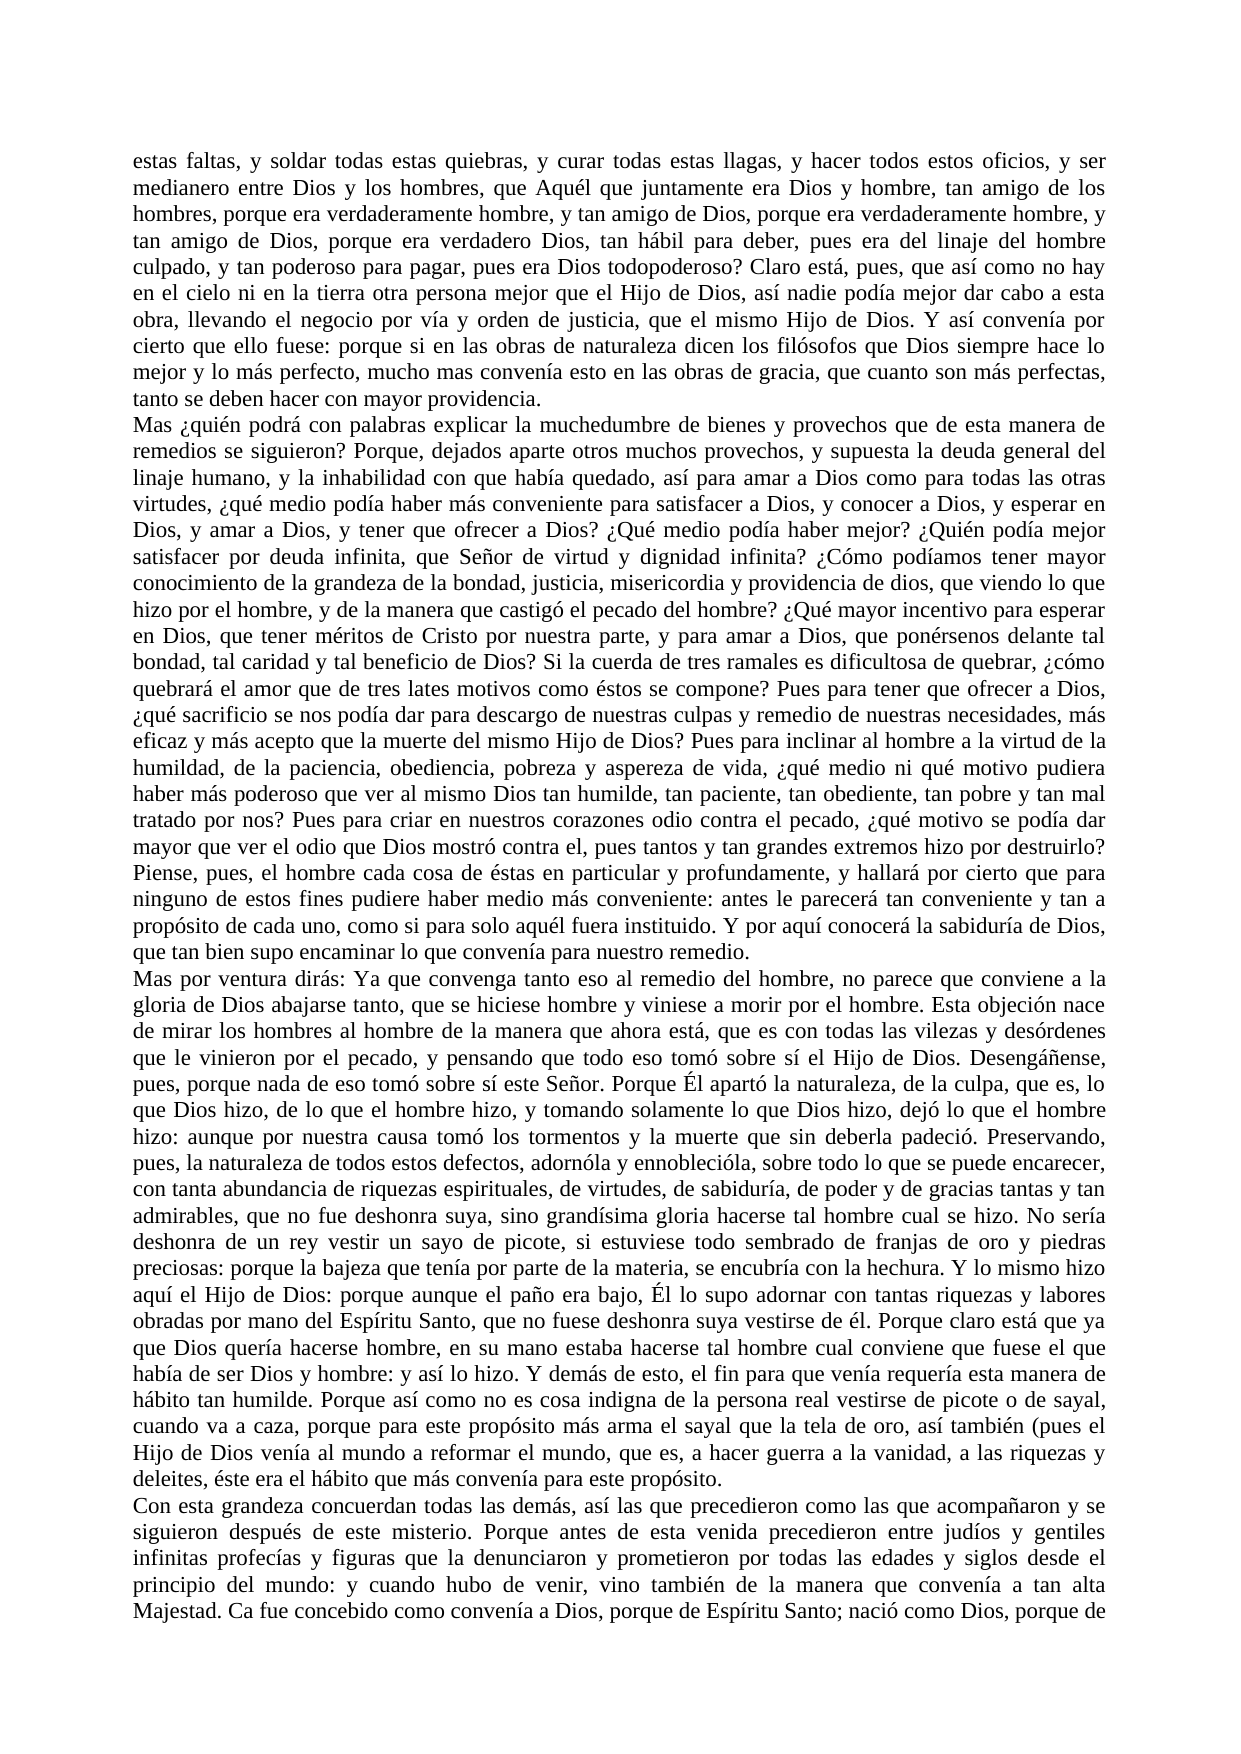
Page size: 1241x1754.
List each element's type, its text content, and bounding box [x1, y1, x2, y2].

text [133, 1492, 1108, 1623]
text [133, 148, 1108, 411]
text Mas por ventura dirás: Ya que convenga tanto eso al remedio del hombre, no parece que conviene a la gloria de Dios abajarse tanto, que se hiciese hombre y viniese a morir por el hombre. Esta objeción nace de mirar los hombres al hombre de la manera que ahora está, que es con todas las vilezas y desórdenes que le vinieron por el pecado, y pensando que todo eso tomó sobre sí el Hijo de Dios. Desengáñense, pues, porque nada de eso tomó sobre sí este Señor. Porque Él apartó la naturaleza, de la culpa, que es, lo que Dios hizo, de lo que el hombre hizo, y tomando solamente lo que Dios hizo, dejó lo que el hombre hizo: aunque por nuestra causa tomó los tormentos y la muerte que sin deberla padeció. Preservando, pues, la naturaleza de todos estos defectos, adornóla y ennoblecióla, sobre todo lo que se puede encarecer, con tanta abundancia de riquezas espirituales, de virtudes, de sabiduría, de poder y de gracias tantas y tan admirables, que no fue deshonra suya, sino grandísima gloria hacerse tal hombre cual se hizo. No sería deshonra de un rey vestir un sayo de picote, si estuviese todo sembrado de franjas de oro y piedras preciosas: porque la bajeza que tenía por parte de la materia, se encubría con la hechura. Y lo mismo hizo aquí el Hijo de Dios: porque aunque el paño era bajo, Él lo supo adornar con tantas riquezas y labores obradas por mano del Espíritu Santo, que no fuese deshonra suya vestirse de él. Porque claro está que ya que Dios quería hacerse hombre, en su mano estaba hacerse tal hombre cual conviene que fuese el que había de ser Dios y hombre: y así lo hizo. Y demás de esto, el fin para que venía requería esta manera de hábito tan humilde. Porque así como no es cosa indigna de la persona real vestirse de picote o de sayal, cuando va a caza, porque para este propósito más arma el sayal que la tela de oro, así también (pues el Hijo de Dios venía al mundo a reformar el mundo, que es, a hacer guerra a la vanidad, a las riquezas y deleites, éste era el hábito que más convenía para este propósito. [133, 964, 1108, 1492]
text Mas ¿quién podrá con palabras explicar la muchedumbre de bienes y provechos que de esta manera de remedios se siguieron? Porque, dejados aparte otros muchos provechos, y supuesta la deuda general del linaje humano, y la inhabilidad con que había quedado, así para amar a Dios como para todas las otras virtudes, ¿qué medio podía haber más conveniente para satisfacer a Dios, y conocer a Dios, y esperar en Dios, y amar a Dios, y tener que ofrecer a Dios? ¿Qué medio podía haber mejor? ¿Quién podía mejor satisfacer por deuda infinita, que Señor de virtud y dignidad infinita? ¿Cómo podíamos tener mayor conocimiento de la grandeza de la bondad, justicia, misericordia y providencia de dios, que viendo lo que hizo por el hombre, y de la manera que castigó el pecado del hombre? ¿Qué mayor incentivo para esperar en Dios, que tener méritos de Cristo por nuestra parte, y para amar a Dios, que ponérsenos delante tal bondad, tal caridad y tal beneficio de Dios? Si la cuerda de tres ramales es dificultosa de quebrar, ¿cómo quebrará el amor que de tres lates motivos como éstos se compone? Pues para tener que ofrecer a Dios, ¿qué sacrificio se nos podía dar para descargo de nuestras culpas y remedio de nuestras necesidades, más eficaz y más acepto que la muerte del mismo Hijo de Dios? Pues para inclinar al hombre a la virtud de la humildad, de la paciencia, obediencia, pobreza y aspereza de vida, ¿qué medio ni qué motivo pudiera haber más poderoso que ver al mismo Dios tan humilde, tan paciente, tan obediente, tan pobre y tan mal tratado por nos? Pues para criar en nuestros corazones odio contra el pecado, ¿qué motivo se podía dar mayor que ver el odio que Dios mostró contra el, pues tantos y tan grandes extremos hizo por destruirlo? Piense, pues, el hombre cada cosa de éstas en particular y profundamente, y hallará por cierto que para ninguno de estos fines pudiere haber medio más conveniente: antes le parecerá tan conveniente y tan a propósito de cada uno, como si para solo aquél fuera instituido. Y por aquí conocerá la sabiduría de Dios, que tan bien supo encaminar lo que convenía para nuestro remedio. [133, 411, 1108, 964]
